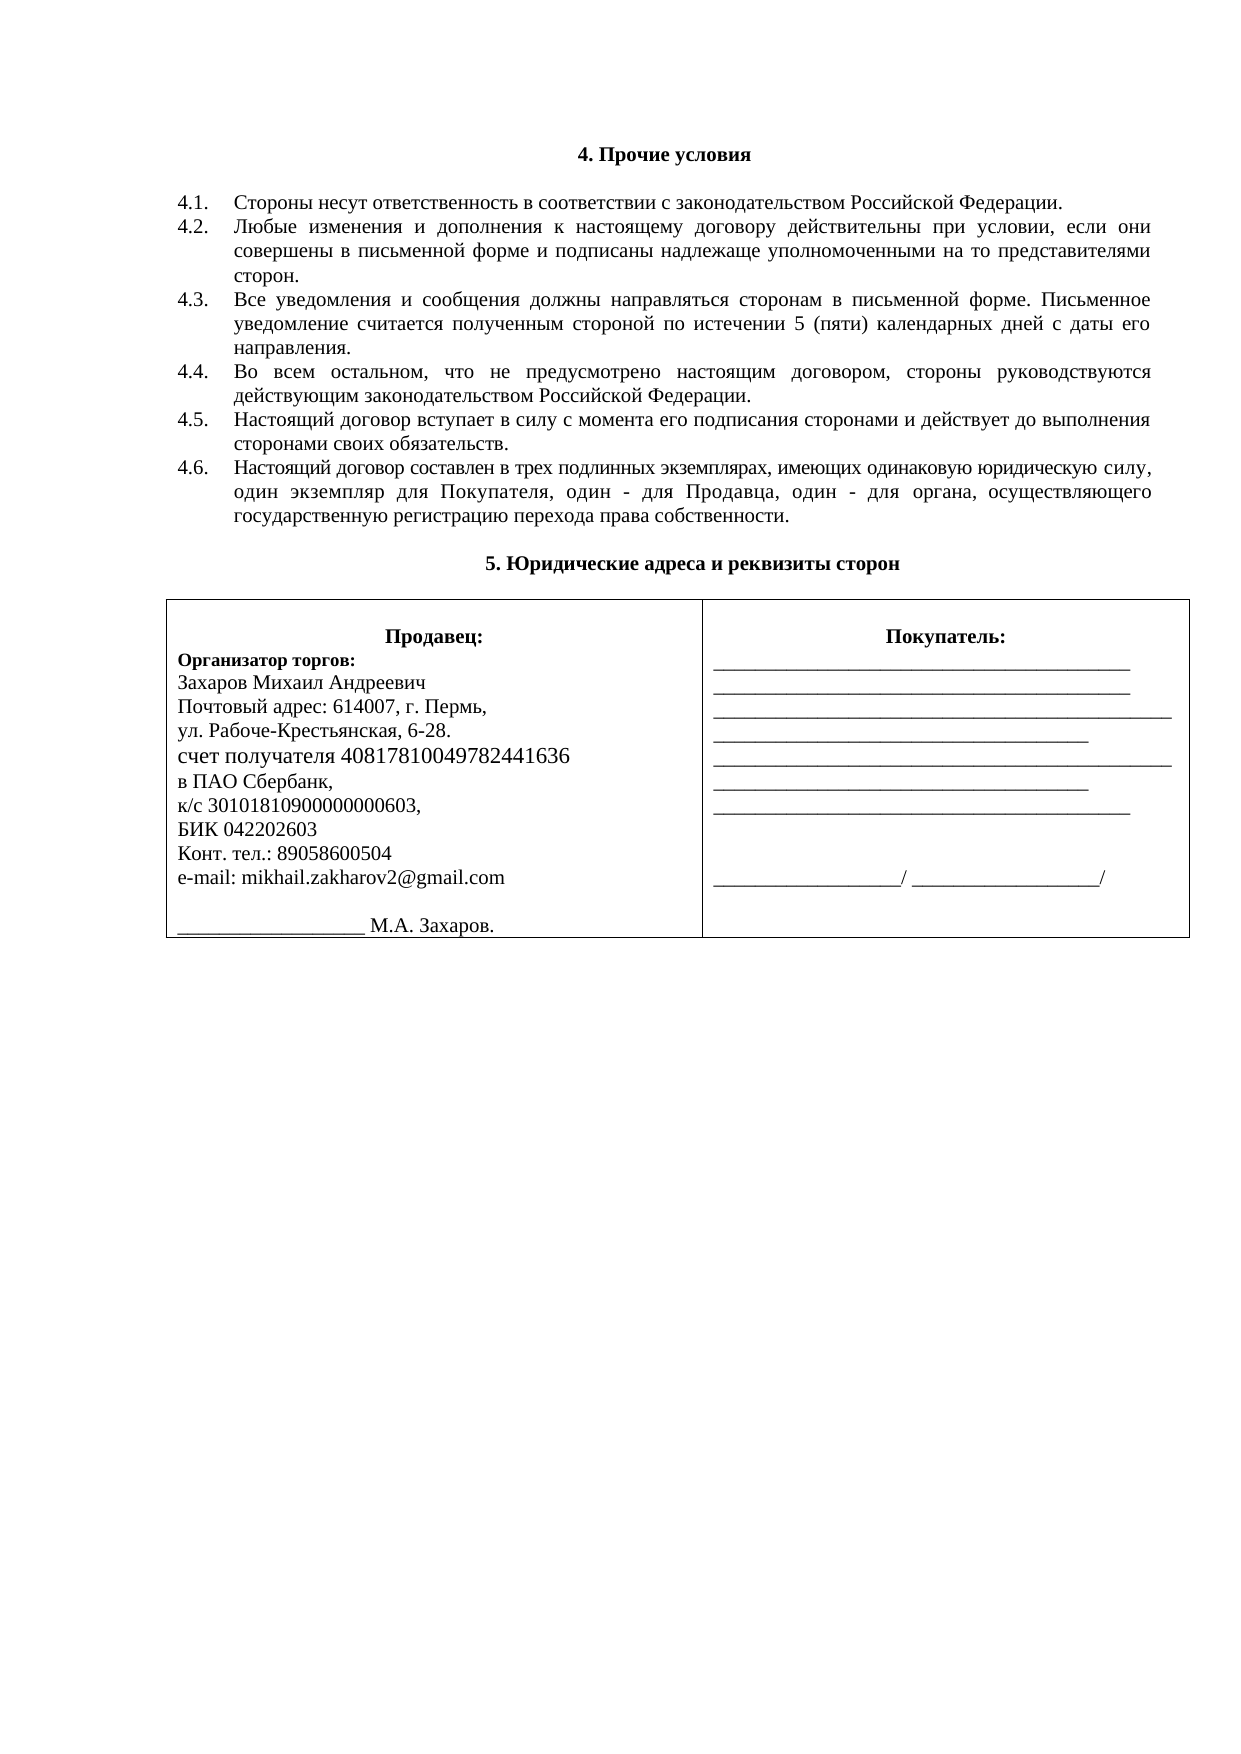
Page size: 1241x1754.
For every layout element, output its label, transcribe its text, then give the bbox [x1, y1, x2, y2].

text 5. Юридические адреса и реквизиты сторон [177, 551, 1152, 575]
table_header Покупатель: ________________________________________ ________________________________________ ________________________________________________________________________________ ________________________________________________________________________________ ________________________________________ __________________/ __________________/ [703, 600, 1189, 937]
text 4.2. Любые изменения и дополнения к настоящему договору действительны при условии, если они совершены в письменной форме и подписаны надлежаще уполномоченными на то представителями сторон. [177, 214, 1152, 287]
text 4. Прочие условия [177, 142, 1152, 166]
text 4.6. Настоящий договор составлен в трех подлинных экземплярах, имеющих одинаковую юридическую силу, один экземпляр для Покупателя, один - для Продавца, один - для органа, осуществляющего государственную регистрацию перехода права собственности. [177, 455, 1152, 527]
text 4.5. Настоящий договор вступает в силу с момента его подписания сторонами и действует до выполнения сторонами своих обязательств. [177, 407, 1152, 455]
text 4.3. Все уведомления и сообщения должны направляться сторонам в письменной форме. Письменное уведомление считается полученным стороной по истечении 5 (пяти) календарных дней с даты его направления. [177, 287, 1152, 359]
text 4.4. Во всем остальном, что не предусмотрено настоящим договором, стороны руководствуются действующим законодательством Российской Федерации. [177, 359, 1152, 407]
table_header Продавец: Организатор торгов: Захаров Михаил Андреевич Почтовый адрес: 614007, г. Пермь, ул. Рабоче-Крестьянская, 6-28. счет получателя 40817810049782441636 в ПАО Сбербанк, к/с 30101810900000000603, БИК 042202603 Конт. тел.: 89058600504 e-mail: mikhail.zakharov2@gmail.com __________________ М.А. Захаров. [167, 600, 702, 937]
text 4.1. Стороны несут ответственность в соответствии с законодательством Российской Федерации. [177, 190, 1152, 214]
